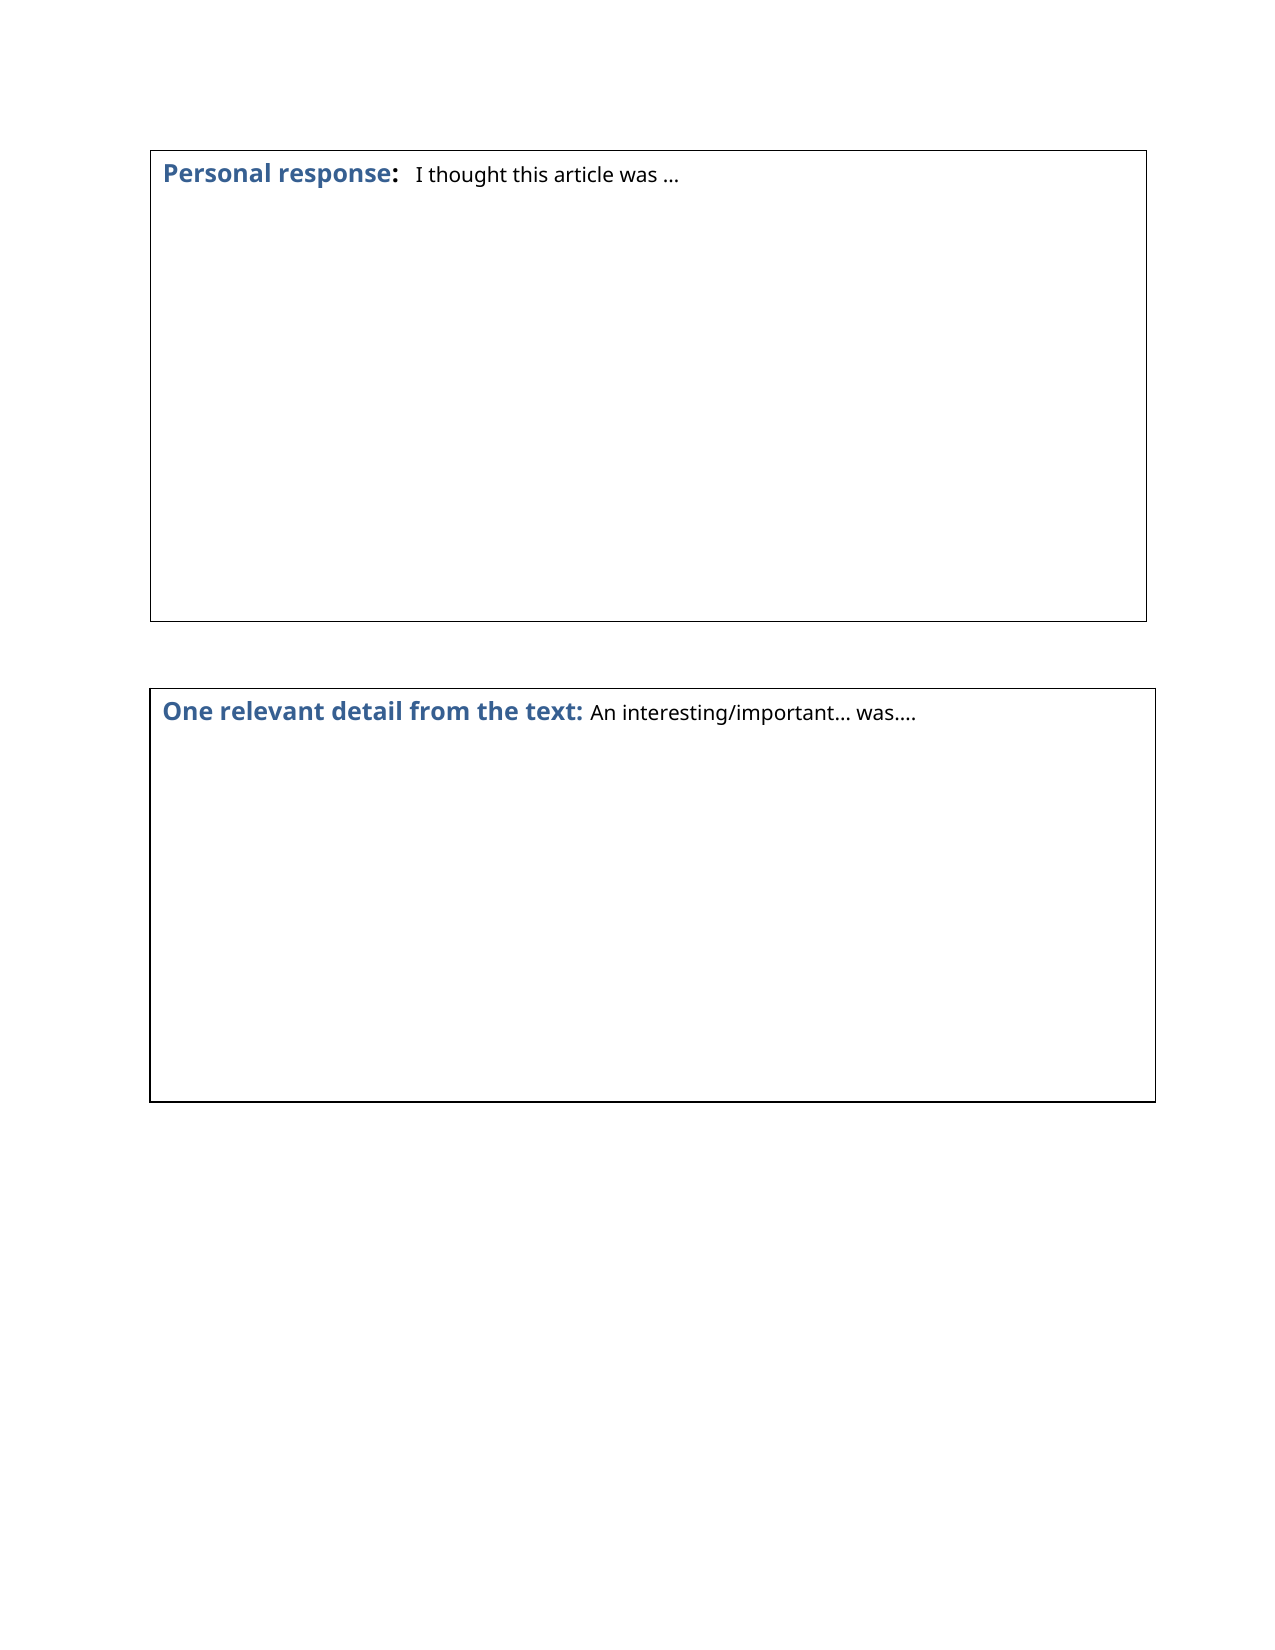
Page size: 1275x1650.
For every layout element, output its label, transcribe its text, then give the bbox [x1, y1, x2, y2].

table_header Personal response: I thought this article was … [151, 151, 1146, 621]
table_header One relevant detail from the text: An interesting/important… was…. [151, 689, 1155, 1101]
